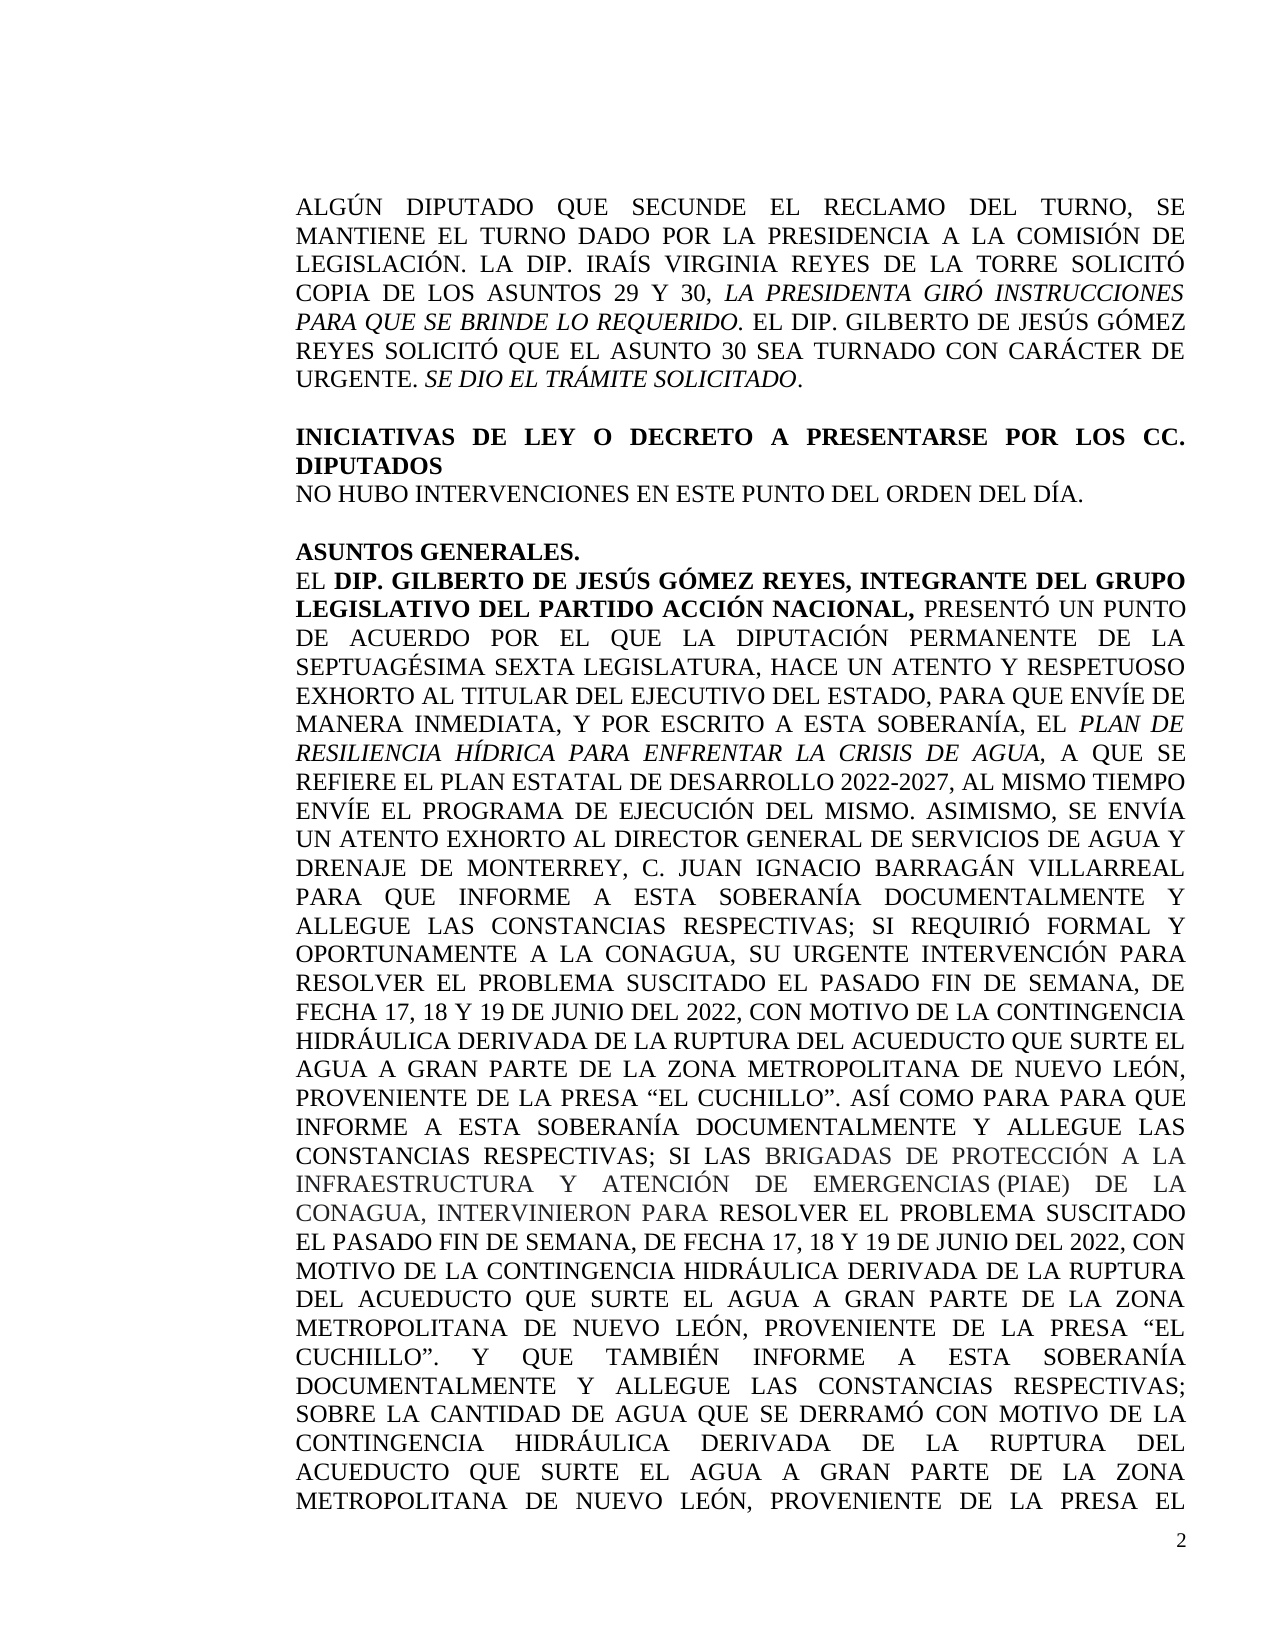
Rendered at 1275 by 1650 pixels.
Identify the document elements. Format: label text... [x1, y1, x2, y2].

text NO HUBO INTERVENCIONES EN ESTE PUNTO DEL ORDEN DEL DÍA. [295, 479, 1186, 508]
text ASUNTOS GENERALES. [295, 537, 1186, 566]
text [295, 192, 1186, 393]
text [295, 1399, 1186, 1514]
text INICIATIVAS DE LEY O DECRETO A PRESENTARSE POR LOS CC. DIPUTADOS [295, 422, 1186, 479]
